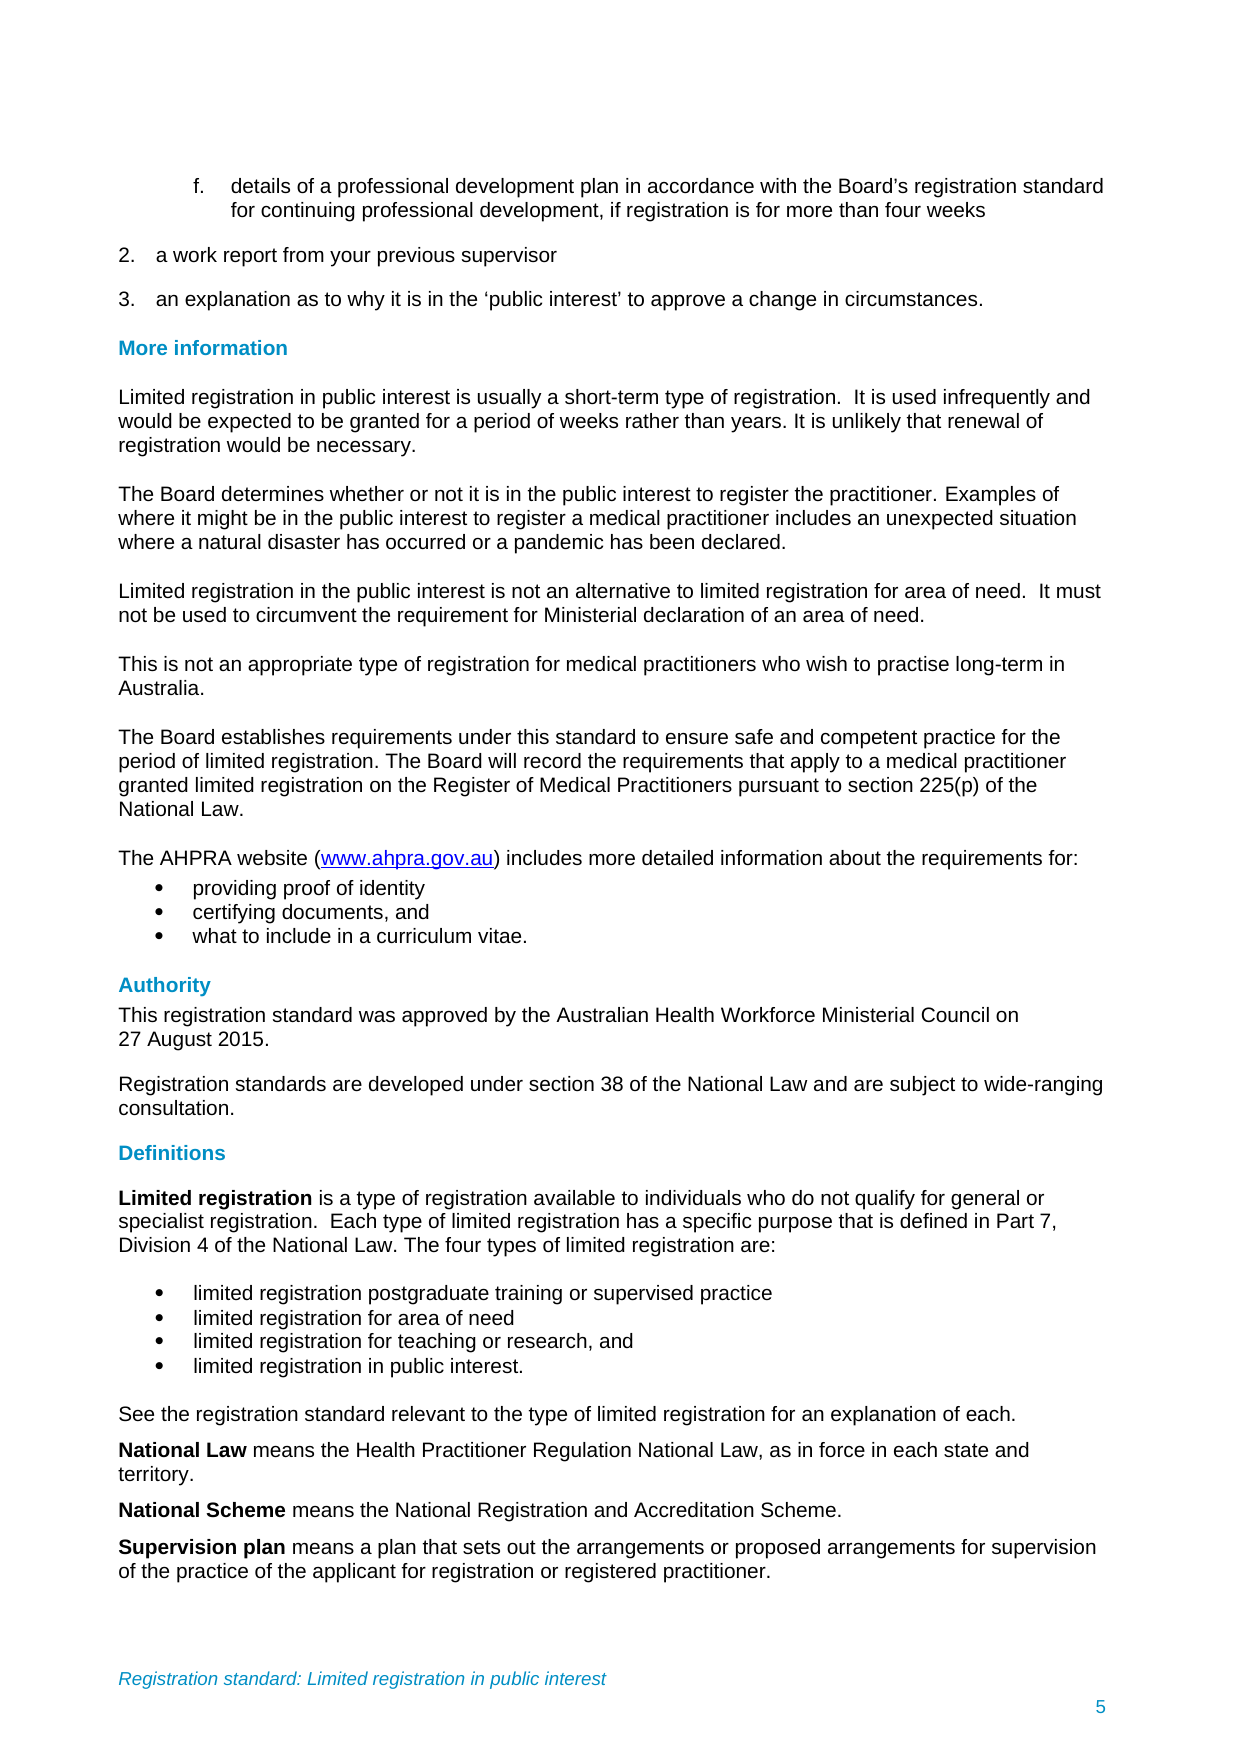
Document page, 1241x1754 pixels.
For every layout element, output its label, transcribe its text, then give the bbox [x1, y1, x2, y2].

list an explanation as to why it is in the ‘public interest’ to approve a change in circumstances. [118, 287, 1108, 311]
text The Board establishes requirements under this standard to ensure safe and competent practice for the period of limited registration. The Board will record the requirements that apply to a medical practitioner granted limited registration on the Register of Medical Practitioners pursuant to section 225(p) of the National Law. [118, 725, 1108, 821]
text This registration standard was approved by the Australian Health Workforce Ministerial Council on 27 August 2015. [118, 1003, 1108, 1051]
subtitle Definitions [118, 1141, 1108, 1164]
text The Board determines whether or not it is in the public interest to register the practitioner. Examples of where it might be in the public interest to register a medical practitioner includes an unexpected situation where a natural disaster has occurred or a pandemic has been declared. [118, 482, 1108, 554]
text Supervision plan means a plan that sets out the arrangements or proposed arrangements for supervision of the practice of the applicant for registration or registered practitioner. [118, 1535, 1108, 1583]
text National Law means the Health Practitioner Regulation National Law, as in force in each state and territory. [118, 1438, 1108, 1486]
text National Scheme means the National Registration and Accreditation Scheme. [118, 1498, 1108, 1522]
list limited registration for area of need [156, 1305, 1108, 1329]
text Limited registration in the public interest is not an alternative to limited registration for area of need. It must not be used to circumvent the requirement for Ministerial declaration of an area of need. [118, 579, 1108, 627]
text See the registration standard relevant to the type of limited registration for an explanation of each. [118, 1401, 1108, 1425]
text Registration standards are developed under section 38 of the National Law and are subject to wide-ranging consultation. [118, 1072, 1108, 1120]
list providing proof of identity [155, 876, 1108, 900]
list details of a professional development plan in accordance with the Board’s registration standard for continuing professional development, if registration is for more than four weeks [193, 174, 1108, 222]
list limited registration in public interest. [156, 1353, 1108, 1377]
list limited registration postgraduate training or supervised practice [156, 1281, 1108, 1305]
text This is not an appropriate type of registration for medical practitioners who wish to practise long-term in Australia. [118, 652, 1108, 700]
text The AHPRA website (www.ahpra.gov.au) includes more detailed information about the requirements for: [118, 846, 1108, 869]
text Limited registration is a type of registration available to individuals who do not qualify for general or specialist registration. Each type of limited registration has a specific purpose that is defined in Part 7, Division 4 of the National Law. The four types of limited registration are: [118, 1185, 1108, 1257]
text More information [118, 336, 1108, 360]
list what to include in a curriculum vitae. [155, 924, 1108, 948]
list certifying documents, and [155, 900, 1108, 924]
list a work report from your previous supervisor [118, 242, 1108, 266]
text Limited registration in public interest is usually a short-term type of registration. It is used infrequently and would be expected to be granted for a period of weeks rather than years. It is unlikely that renewal of registration would be necessary. [118, 385, 1108, 457]
text Authority [118, 973, 1108, 997]
list limited registration for teaching or research, and [156, 1329, 1108, 1353]
